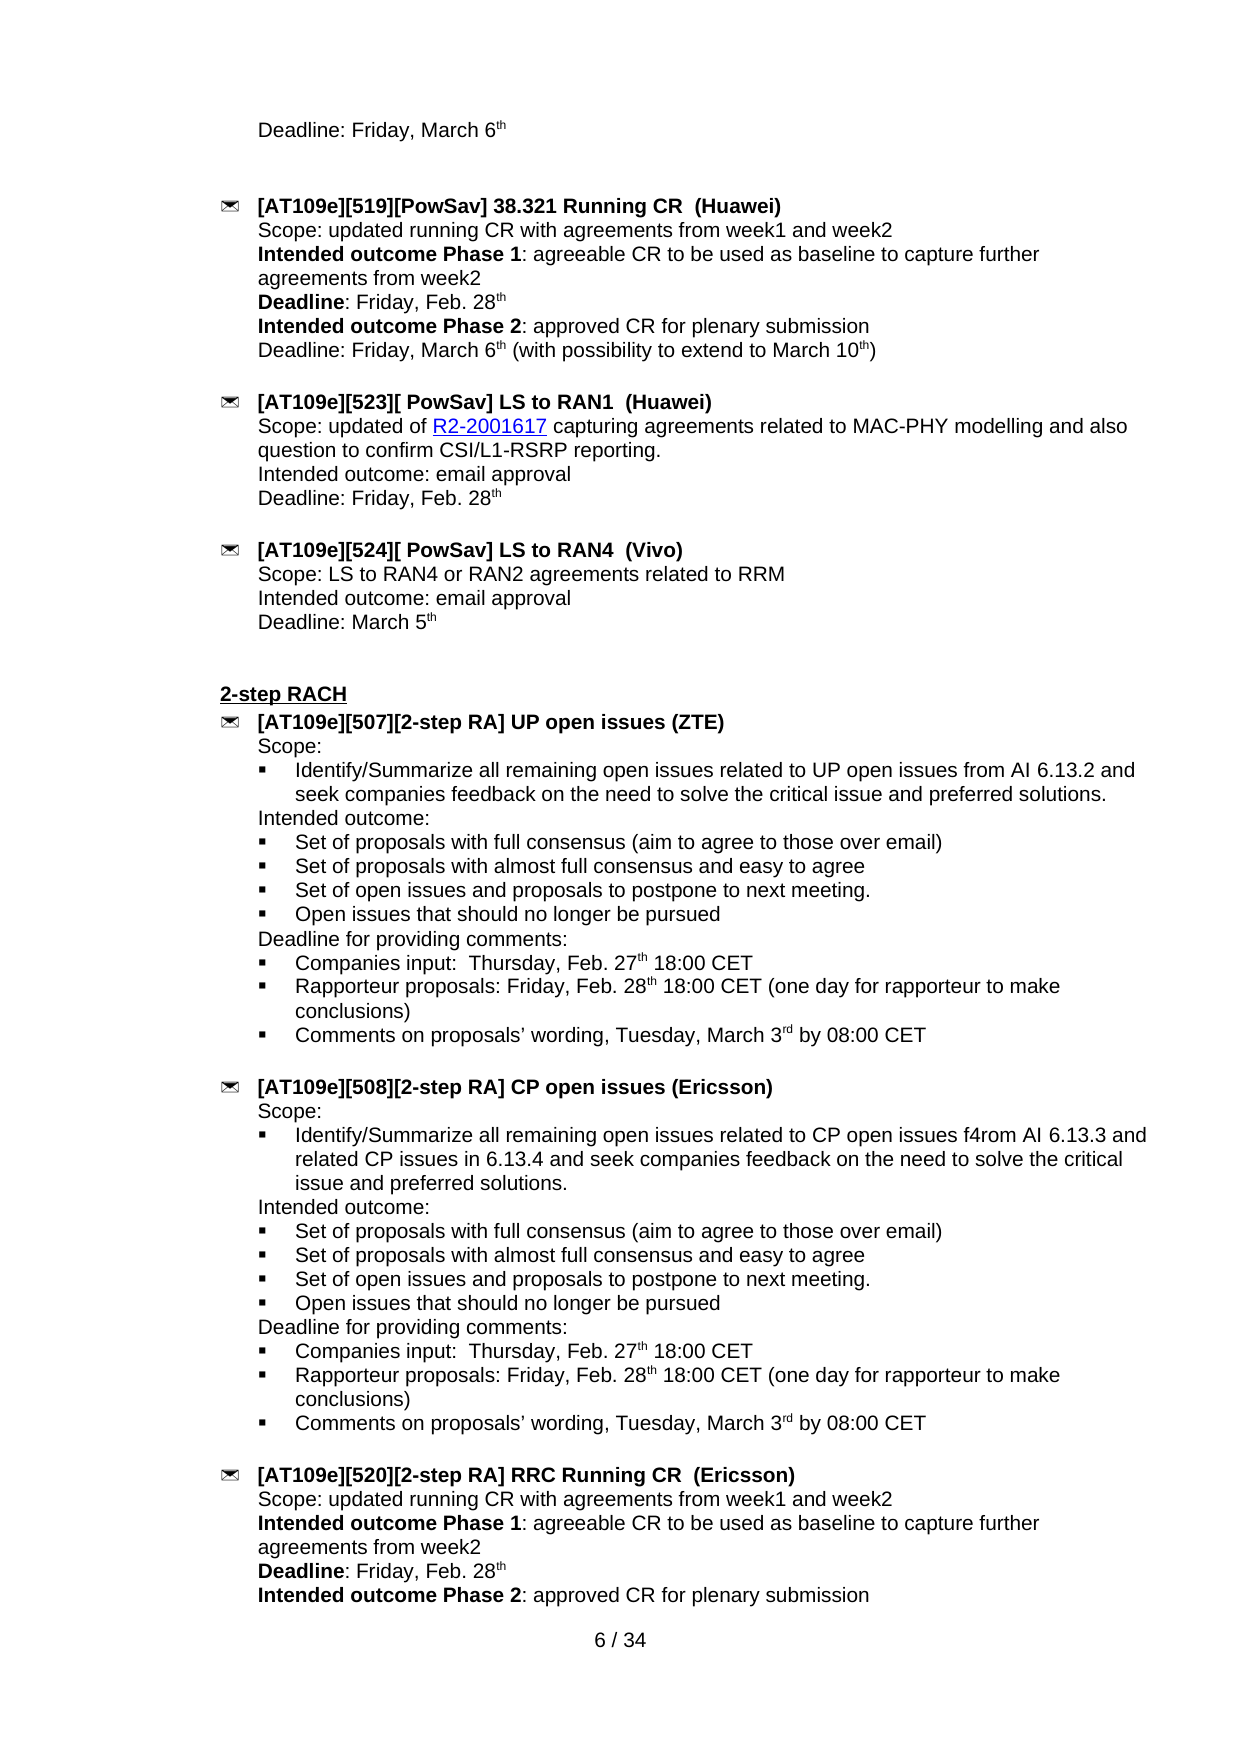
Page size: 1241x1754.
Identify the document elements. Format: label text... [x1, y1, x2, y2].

list Set of proposals with full consensus (aim to agree to those over email) [257, 1218, 1152, 1243]
text Deadline: Friday, Feb. 28th [220, 1559, 1152, 1583]
text Scope: updated running CR with agreements from week1 and week2 [220, 1487, 1152, 1511]
list Open issues that should no longer be pursued [257, 1291, 1152, 1315]
text Scope: updated of R2-2001617 capturing agreements related to MAC-PHY modelling and also question to confirm CSI/L1-RSRP reporting. [220, 414, 1152, 462]
list Set of proposals with almost full consensus and easy to agree [257, 1243, 1152, 1267]
text [AT109e][524][ PowSav] LS to RAN4 (Vivo) [220, 538, 1152, 562]
text Deadline: Friday, Feb. 28th [220, 290, 1152, 314]
list Set of proposals with almost full consensus and easy to agree [257, 854, 1152, 878]
text [AT109e][507][2-step RA] UP open issues (ZTE) [220, 710, 1152, 734]
text [AT109e][520][2-step RA] RRC Running CR (Ericsson) [220, 1463, 1152, 1487]
text Intended outcome: [220, 806, 1152, 830]
text Intended outcome Phase 2: approved CR for plenary submission [220, 1583, 1152, 1607]
text Intended outcome Phase 1: agreeable CR to be used as baseline to capture further agreements from week2 [220, 1511, 1152, 1559]
text Scope: updated running CR with agreements from week1 and week2 [220, 218, 1152, 242]
text Intended outcome Phase 1: agreeable CR to be used as baseline to capture further agreements from week2 [220, 242, 1152, 290]
text Deadline: Friday, Feb. 28th [220, 486, 1152, 510]
text Deadline for providing comments: [220, 1315, 1152, 1339]
list Identify/Summarize all remaining open issues related to CP open issues f4rom AI 6.13.3 and related CP issues in 6.13.4 and seek companies feedback on the need to solve the critical issue and preferred solutions. [257, 1123, 1152, 1194]
list Open issues that should no longer be pursued [257, 902, 1152, 926]
text 2-step RACH [220, 682, 1152, 706]
list Identify/Summarize all remaining open issues related to UP open issues from AI 6.13.2 and seek companies feedback on the need to solve the critical issue and preferred solutions. [257, 758, 1152, 806]
list Rapporteur proposals: Friday, Feb. 28th 18:00 CET (one day for rapporteur to make conclusions) [257, 1363, 1152, 1411]
text Intended outcome Phase 2: approved CR for plenary submission [220, 314, 1152, 338]
text Scope: LS to RAN4 or RAN2 agreements related to RRM [220, 562, 1152, 586]
list Set of proposals with full consensus (aim to agree to those over email) [257, 830, 1152, 854]
text [AT109e][523][ PowSav] LS to RAN1 (Huawei) [220, 390, 1152, 414]
list Companies input: Thursday, Feb. 27th 18:00 CET [257, 950, 1152, 974]
text Deadline: Friday, March 6th (with possibility to extend to March 10th) [220, 338, 1152, 362]
text Intended outcome: [220, 1194, 1152, 1218]
list Set of open issues and proposals to postpone to next meeting. [257, 878, 1152, 902]
text Deadline: Friday, March 6th [220, 118, 1152, 142]
list Rapporteur proposals: Friday, Feb. 28th 18:00 CET (one day for rapporteur to make conclusions) [257, 974, 1152, 1022]
text Deadline: March 5th [220, 610, 1152, 634]
text Deadline for providing comments: [220, 926, 1152, 950]
list Comments on proposals’ wording, Tuesday, March 3rd by 08:00 CET [257, 1411, 1152, 1435]
text Scope: [257, 734, 1152, 758]
list Comments on proposals’ wording, Tuesday, March 3rd by 08:00 CET [257, 1022, 1152, 1046]
text [AT109e][519][PowSav] 38.321 Running CR (Huawei) [220, 194, 1152, 218]
list Companies input: Thursday, Feb. 27th 18:00 CET [257, 1339, 1152, 1363]
text [AT109e][508][2-step RA] CP open issues (Ericsson) [220, 1074, 1152, 1099]
text Scope: [257, 1099, 1152, 1123]
text Intended outcome: email approval [220, 462, 1152, 486]
list Set of open issues and proposals to postpone to next meeting. [257, 1267, 1152, 1291]
text Intended outcome: email approval [220, 586, 1152, 610]
